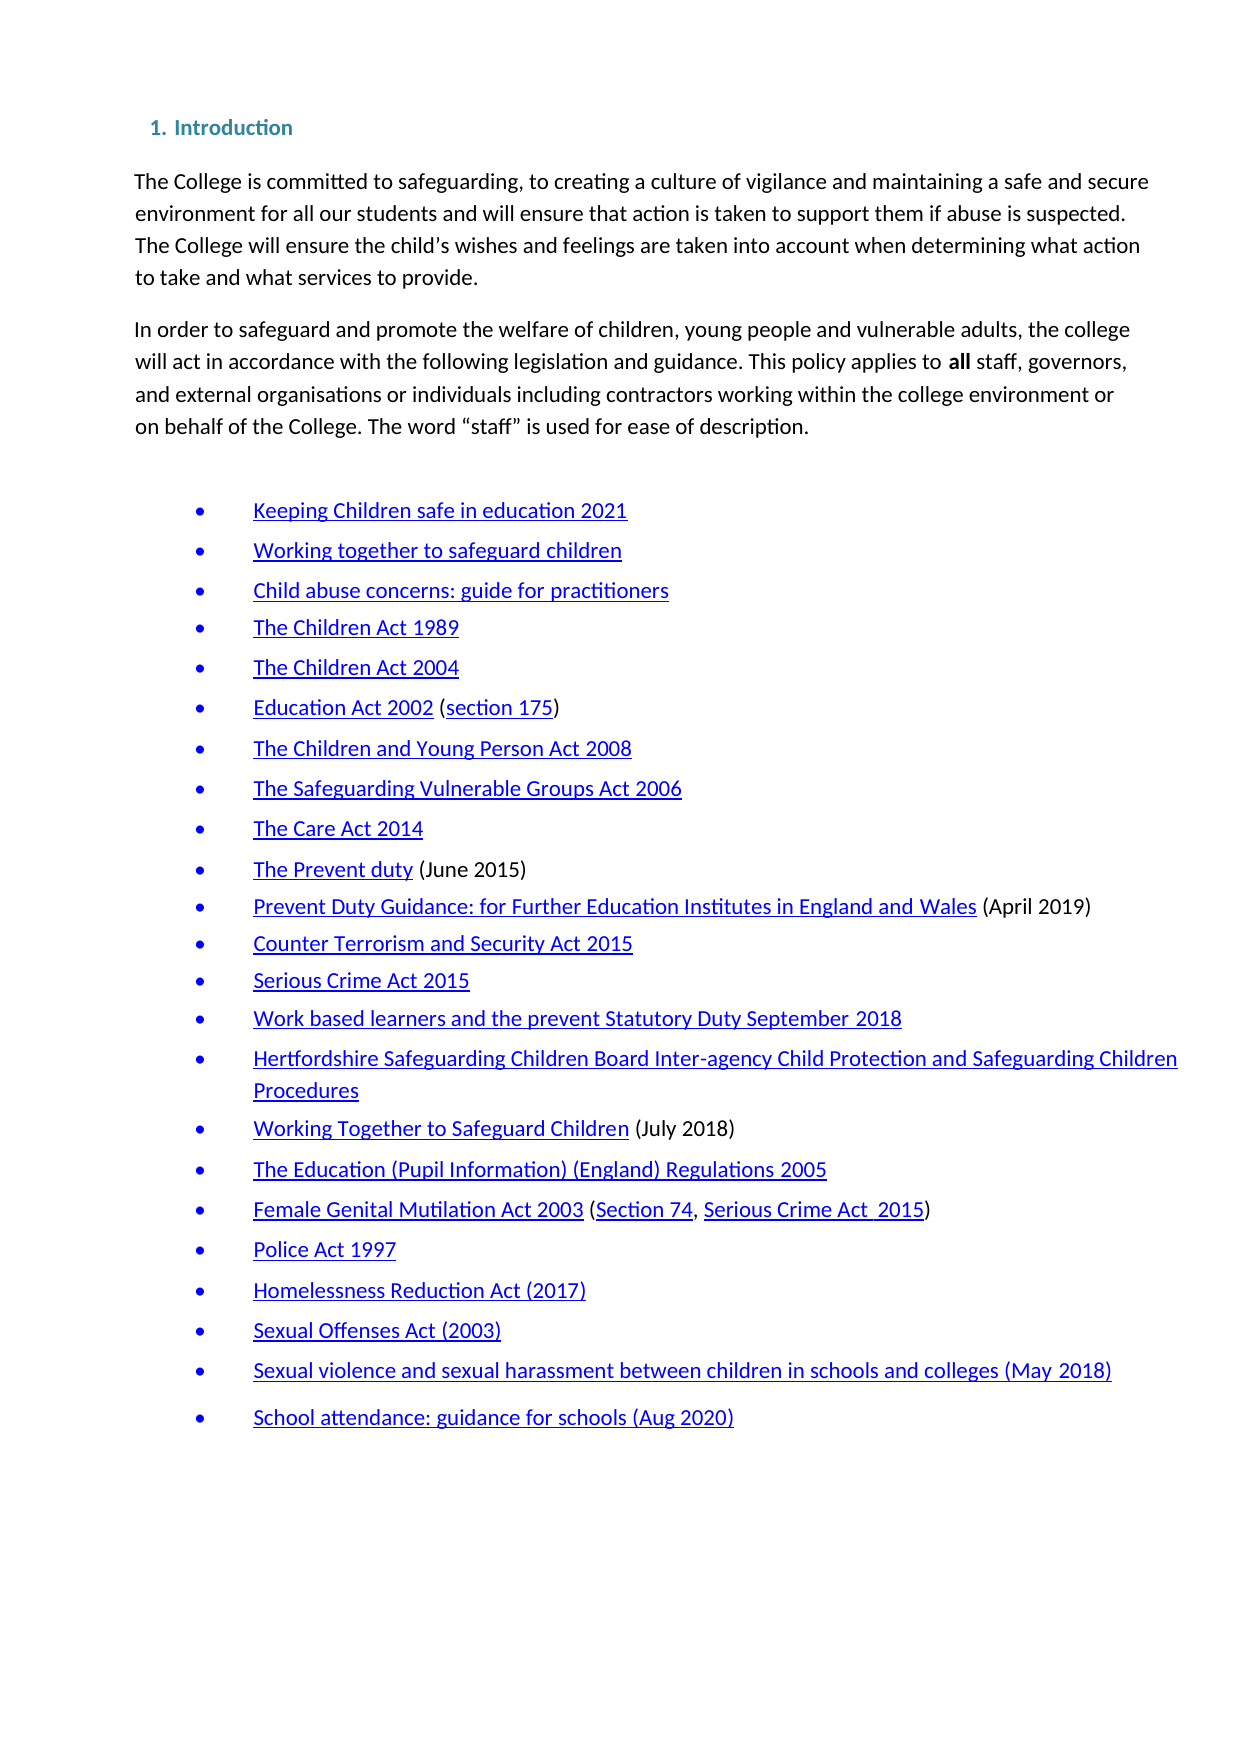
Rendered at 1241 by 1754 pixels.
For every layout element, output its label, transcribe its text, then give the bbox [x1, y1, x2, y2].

list The Children Act 2004 [194, 653, 1192, 681]
list School attendance: guidance for schools (Aug 2020) [194, 1403, 1173, 1431]
list Counter Terrorism and Security Act 2015 [194, 929, 1192, 957]
list Introduction [149, 113, 1192, 142]
list The Children and Young Person Act 2008 [194, 734, 1192, 762]
list The Children Act 1989 [194, 613, 1192, 641]
list Sexual violence and sexual harassment between children in schools and colleges (May 2018) [194, 1357, 1192, 1384]
text In order to safeguard and promote the welfare of children, young people and vulnerable adults, the college will act in accordance with the following legislation and guidance. This policy applies to all staff, governors, and external organisations or individuals including contractors working within the college environment or on behalf of the College. The word “staff” is used for ease of description. [134, 315, 1133, 440]
list Prevent Duty Guidance: for Further Education Institutes in England and Wales (April 2019) [194, 892, 1192, 920]
list The Prevent duty (June 2015) [194, 855, 1192, 883]
list Child abuse concerns: guide for practitioners [194, 577, 1192, 604]
list Hertfordshire Safeguarding Children Board Inter-agency Child Protection and Safeguarding Children Procedures [194, 1044, 1179, 1104]
list Female Genital Mutilation Act 2003 (Section 74, Serious Crime Act 2015) [194, 1195, 1192, 1223]
text The College is committed to safeguarding, to creating a culture of vigilance and maintaining a safe and secure environment for all our students and will ensure that action is taken to support them if abuse is suspected. The College will ensure the child’s wishes and feelings are taken into account when determining what action to take and what services to provide. [134, 167, 1153, 292]
list Working together to safeguard children [194, 536, 1192, 564]
list Working Together to Safeguard Children (July 2018) [194, 1114, 1192, 1142]
list Keeping Children safe in education 2021 [194, 496, 1192, 524]
list Work based learners and the prevent Statutory Duty September 2018 [194, 1004, 1192, 1032]
list Education Act 2002 (section 175) [194, 693, 1192, 721]
list Police Act 1997 [194, 1236, 1192, 1264]
list The Education (Pupil Information) (England) Regulations 2005 [194, 1155, 1192, 1183]
list Homelessness Reduction Act (2017) [194, 1276, 1192, 1304]
list Serious Crime Act 2015 [194, 966, 1192, 994]
list The Safeguarding Vulnerable Groups Act 2006 [194, 774, 1192, 802]
list The Care Act 2014 [194, 814, 1192, 842]
list Sexual Offenses Act (2003) [194, 1316, 1192, 1344]
